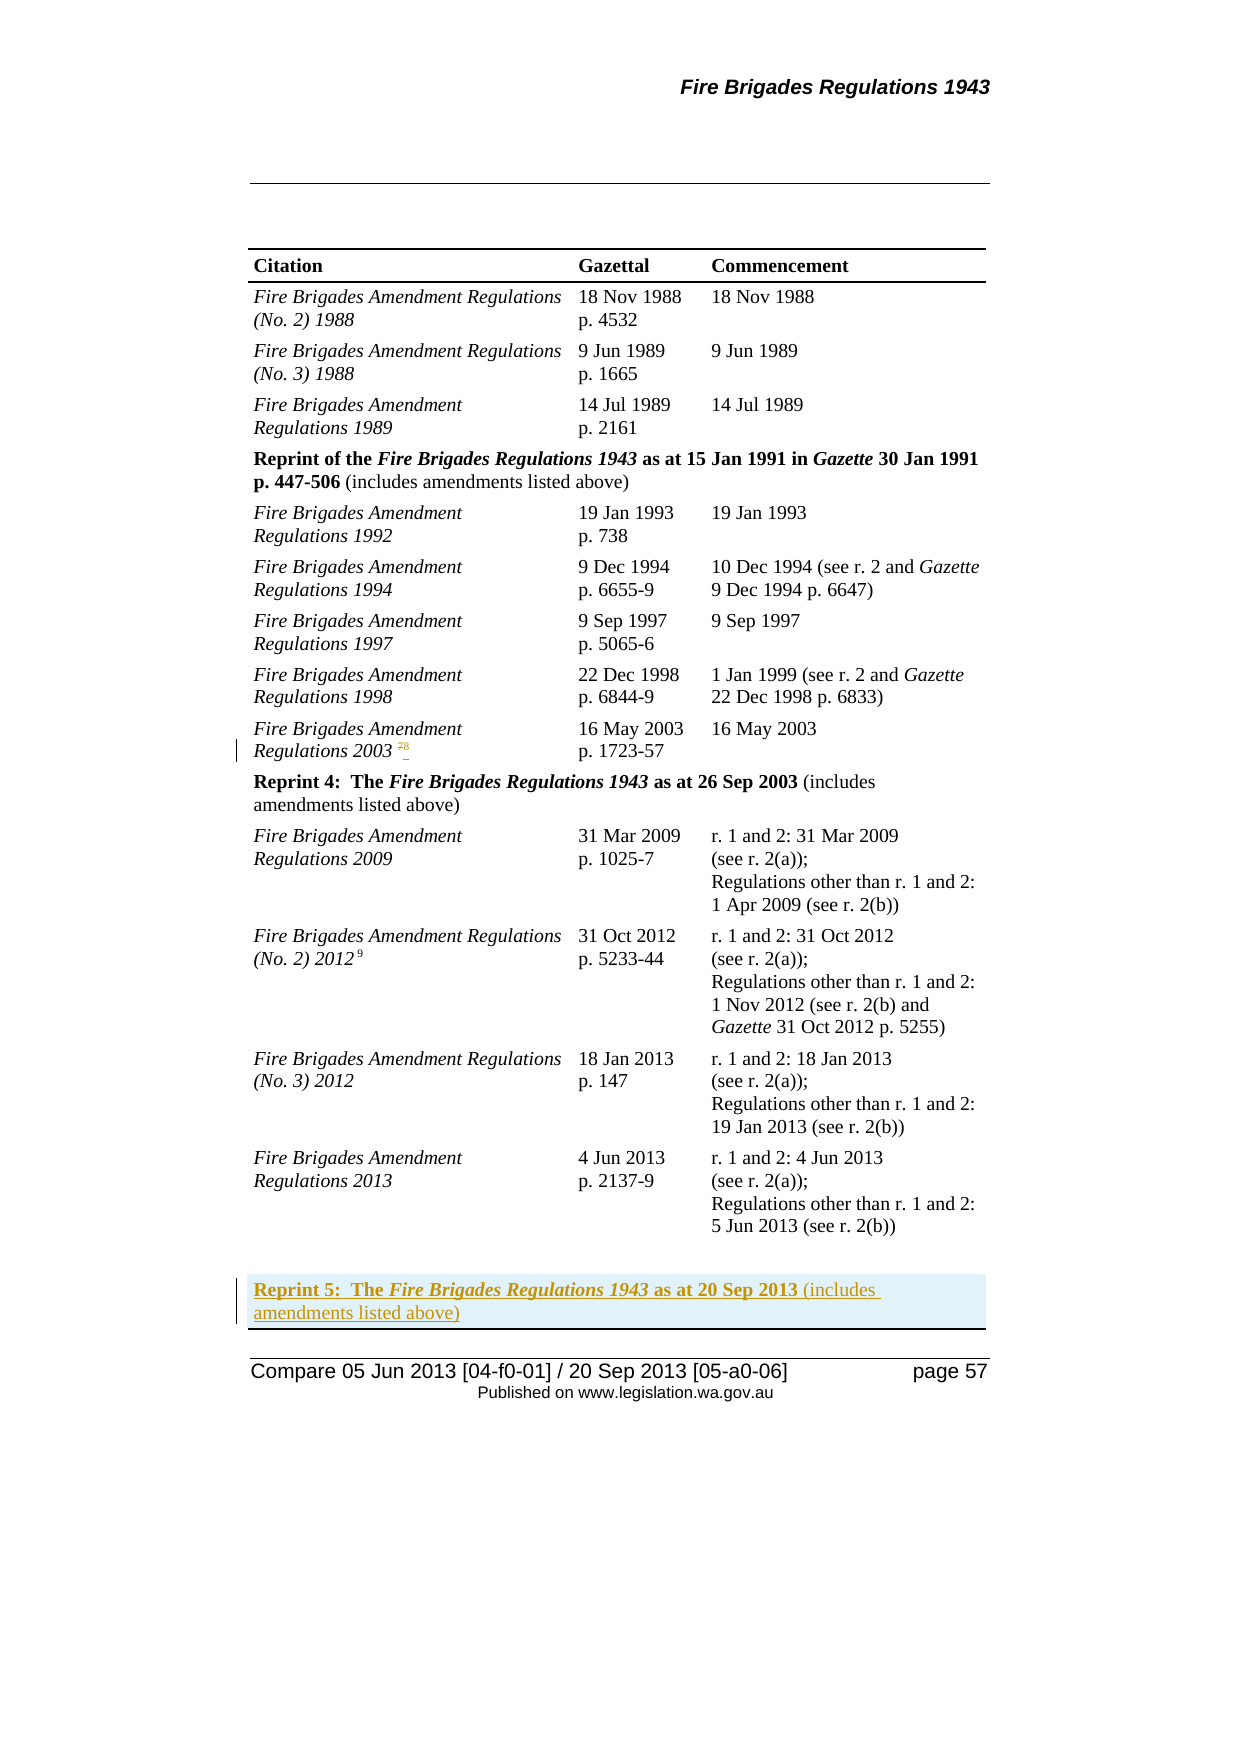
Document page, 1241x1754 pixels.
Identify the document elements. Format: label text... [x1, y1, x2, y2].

table_cell Fire Brigades Amendment Regulations (No. 2) 1988 [248, 283, 572, 335]
table_cell r. 1 and 2: 31 Oct 2012 (see r. 2(a)); Regulations other than r. 1 and 2: 1 Nov 2012 (see r. 2(b) and Gazette 31 Oct 2012 p. 5255) [705, 920, 986, 1042]
table_cell Fire Brigades Amendment Regulations 1997 [248, 605, 572, 658]
table_cell 18 Jan 2013 p. 147 [572, 1042, 705, 1142]
table_cell 1 Jan 1999 (see r. 2 and Gazette 22 Dec 1998 p. 6833) [705, 659, 986, 712]
table_cell 16 May 2003 p. 1723-57 [572, 713, 705, 766]
table_cell 14 Jul 1989 [705, 389, 986, 443]
table_cell r. 1 and 2: 18 Jan 2013 (see r. 2(a)); Regulations other than r. 1 and 2: 19 Jan 2013 (see r. 2(b)) [705, 1042, 986, 1142]
table_cell r. 1 and 2: 4 Jun 2013 (see r. 2(a)); Regulations other than r. 1 and 2: 5 Jun 2013 (see r. 2(b)) [705, 1142, 986, 1241]
table_cell 14 Jul 1989 p. 2161 [572, 389, 705, 443]
table_cell Reprint of the Fire Brigades Regulations 1943 as at 15 Jan 1991 in Gazette 30 Jan 1991 p. 447-506 (includes amendments listed above) [248, 443, 986, 497]
table_cell 19 Jan 1993 [705, 497, 986, 551]
table_cell Fire Brigades Amendment Regulations 2003 [248, 713, 572, 766]
table_cell 16 May 2003 [705, 713, 986, 766]
table_cell Fire Brigades Amendment Regulations 2009 [248, 820, 572, 920]
table_cell 9 Jun 1989 [705, 335, 986, 389]
table_cell Fire Brigades Amendment Regulations (No. 3) 1988 [248, 335, 572, 389]
table_cell 4 Jun 2013 p. 2137-9 [572, 1142, 705, 1241]
table_cell 9 Jun 1989 p. 1665 [572, 335, 705, 389]
table_cell 10 Dec 1994 (see r. 2 and Gazette 9 Dec 1994 p. 6647) [705, 551, 986, 604]
table_cell 31 Oct 2012 p. 5233-44 [572, 920, 705, 1042]
table_header Commencement [705, 250, 986, 281]
table_cell 22 Dec 1998 p. 6844-9 [572, 659, 705, 712]
table_cell 9 Sep 1997 [705, 605, 986, 658]
table_cell 9 Dec 1994 p. 6655-9 [572, 551, 705, 604]
table_cell Fire Brigades Amendment Regulations (No. 3) 2012 [248, 1042, 572, 1142]
table_cell 31 Mar 2009 p. 1025-7 [572, 820, 705, 920]
table_cell Fire Brigades Amendment Regulations (No. 2) 2012 9 [248, 920, 572, 1042]
table_cell Fire Brigades Amendment Regulations 1989 [248, 389, 572, 443]
table_cell 9 Sep 1997 p. 5065-6 [572, 605, 705, 658]
table_cell Fire Brigades Amendment Regulations 1998 [248, 659, 572, 712]
table_cell 18 Nov 1988 p. 4532 [572, 283, 705, 335]
table_header Gazettal [572, 250, 705, 281]
table_cell Reprint 4: The Fire Brigades Regulations 1943 as at 26 Sep 2003 (includes amendments listed above) [248, 766, 986, 820]
table_cell 18 Nov 1988 [705, 283, 986, 335]
table_cell r. 1 and 2: 31 Mar 2009 (see r. 2(a)); Regulations other than r. 1 and 2: 1 Apr 2009 (see r. 2(b)) [705, 820, 986, 920]
table_cell Fire Brigades Amendment Regulations 1994 [248, 551, 572, 604]
table_header Citation [248, 250, 572, 281]
table_cell 19 Jan 1993 p. 738 [572, 497, 705, 551]
table_cell Fire Brigades Amendment Regulations 1992 [248, 497, 572, 551]
table_cell Fire Brigades Amendment Regulations 2013 [248, 1142, 572, 1241]
